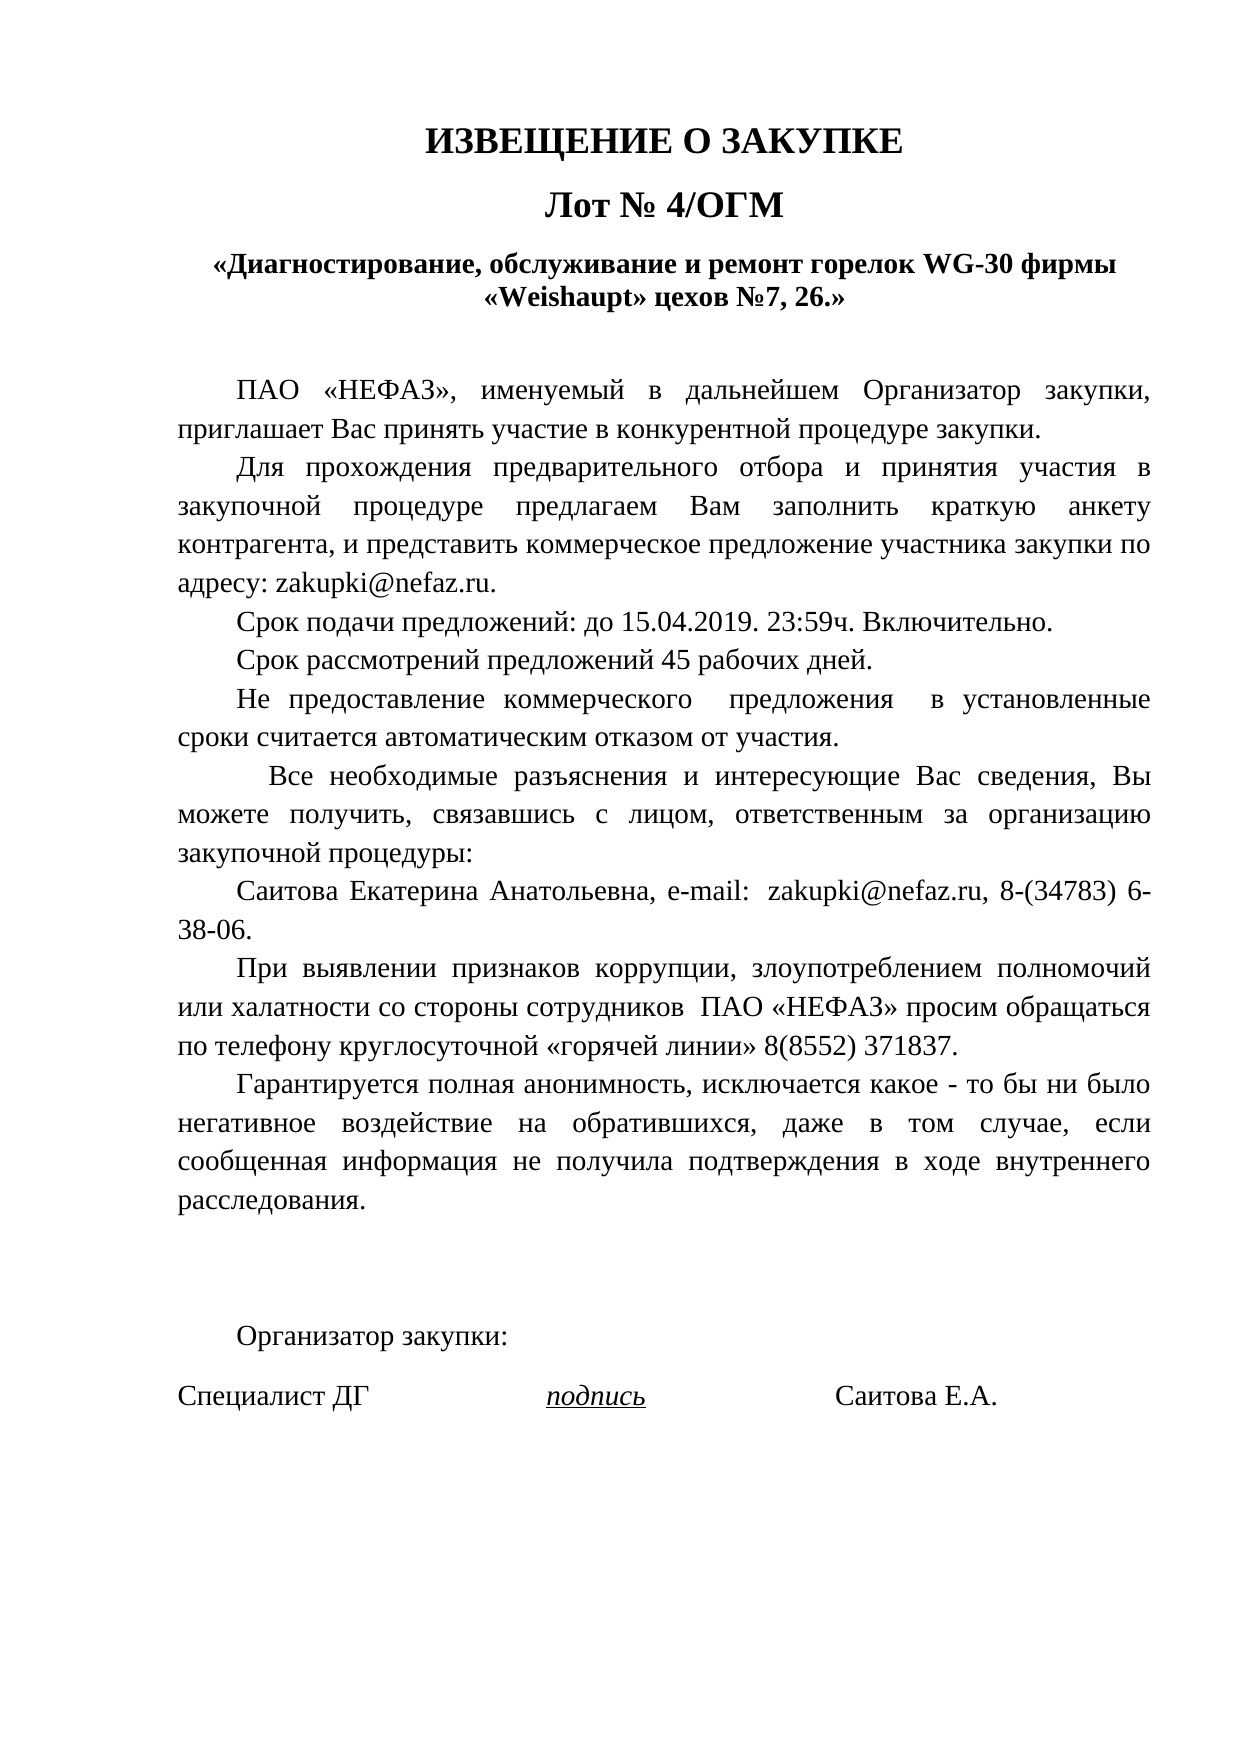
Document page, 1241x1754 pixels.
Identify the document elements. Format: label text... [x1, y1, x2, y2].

text ИЗВЕЩЕНИЕ О ЗАКУПКЕ [177, 118, 1152, 161]
text «Диагностирование, обслуживание и ремонт горелок WG-30 фирмы «Weishaupt» цехов №7, 26.» [177, 246, 1152, 313]
text Для прохождения предварительного отбора и принятия участия в закупочной процедуре предлагаем Вам заполнить краткую анкету контрагента, и представить коммерческое предложение участника закупки по адресу: zakupki@nefaz.ru. [177, 449, 1152, 599]
text Не предоставление коммерческого предложения в установленные сроки считается автоматическим отказом от участия. [177, 681, 1152, 753]
text Специалист ДГ подпись Саитова Е.А. [177, 1378, 1152, 1411]
text Срок рассмотрений предложений 45 рабочих дней. [177, 642, 1152, 676]
text ПАО «НЕФАЗ», именуемый в дальнейшем Организатор закупки, приглашает Вас принять участие в конкурентной процедуре закупки. [177, 372, 1152, 444]
text Срок подачи предложений: до 15.04.2019. 23:59ч. Включительно. [177, 604, 1152, 637]
text Организатор закупки: [177, 1318, 1152, 1352]
text Гарантируется полная анонимность, исключается какое - то бы ни было негативное воздействие на обратившихся, даже в том случае, если сообщенная информация не получила подтверждения в ходе внутреннего расследования. [177, 1066, 1152, 1215]
text Все необходимые разъяснения и интересующие Вас сведения, Вы можете получить, связавшись с лицом, ответственным за организацию закупочной процедуры: [177, 758, 1152, 868]
text Лот № 4/ОГМ [177, 182, 1152, 225]
text Саитова Екатерина Анатольевна, e-mail: zakupki@nefaz.ru, 8-(34783) 6-38-06. [177, 873, 1152, 946]
text При выявлении признаков коррупции, злоупотреблением полномочий или халатности со стороны сотрудников ПАО «НЕФАЗ» просим обращаться по телефону круглосуточной «горячей линии» 8(8552) 371837. [177, 951, 1152, 1061]
